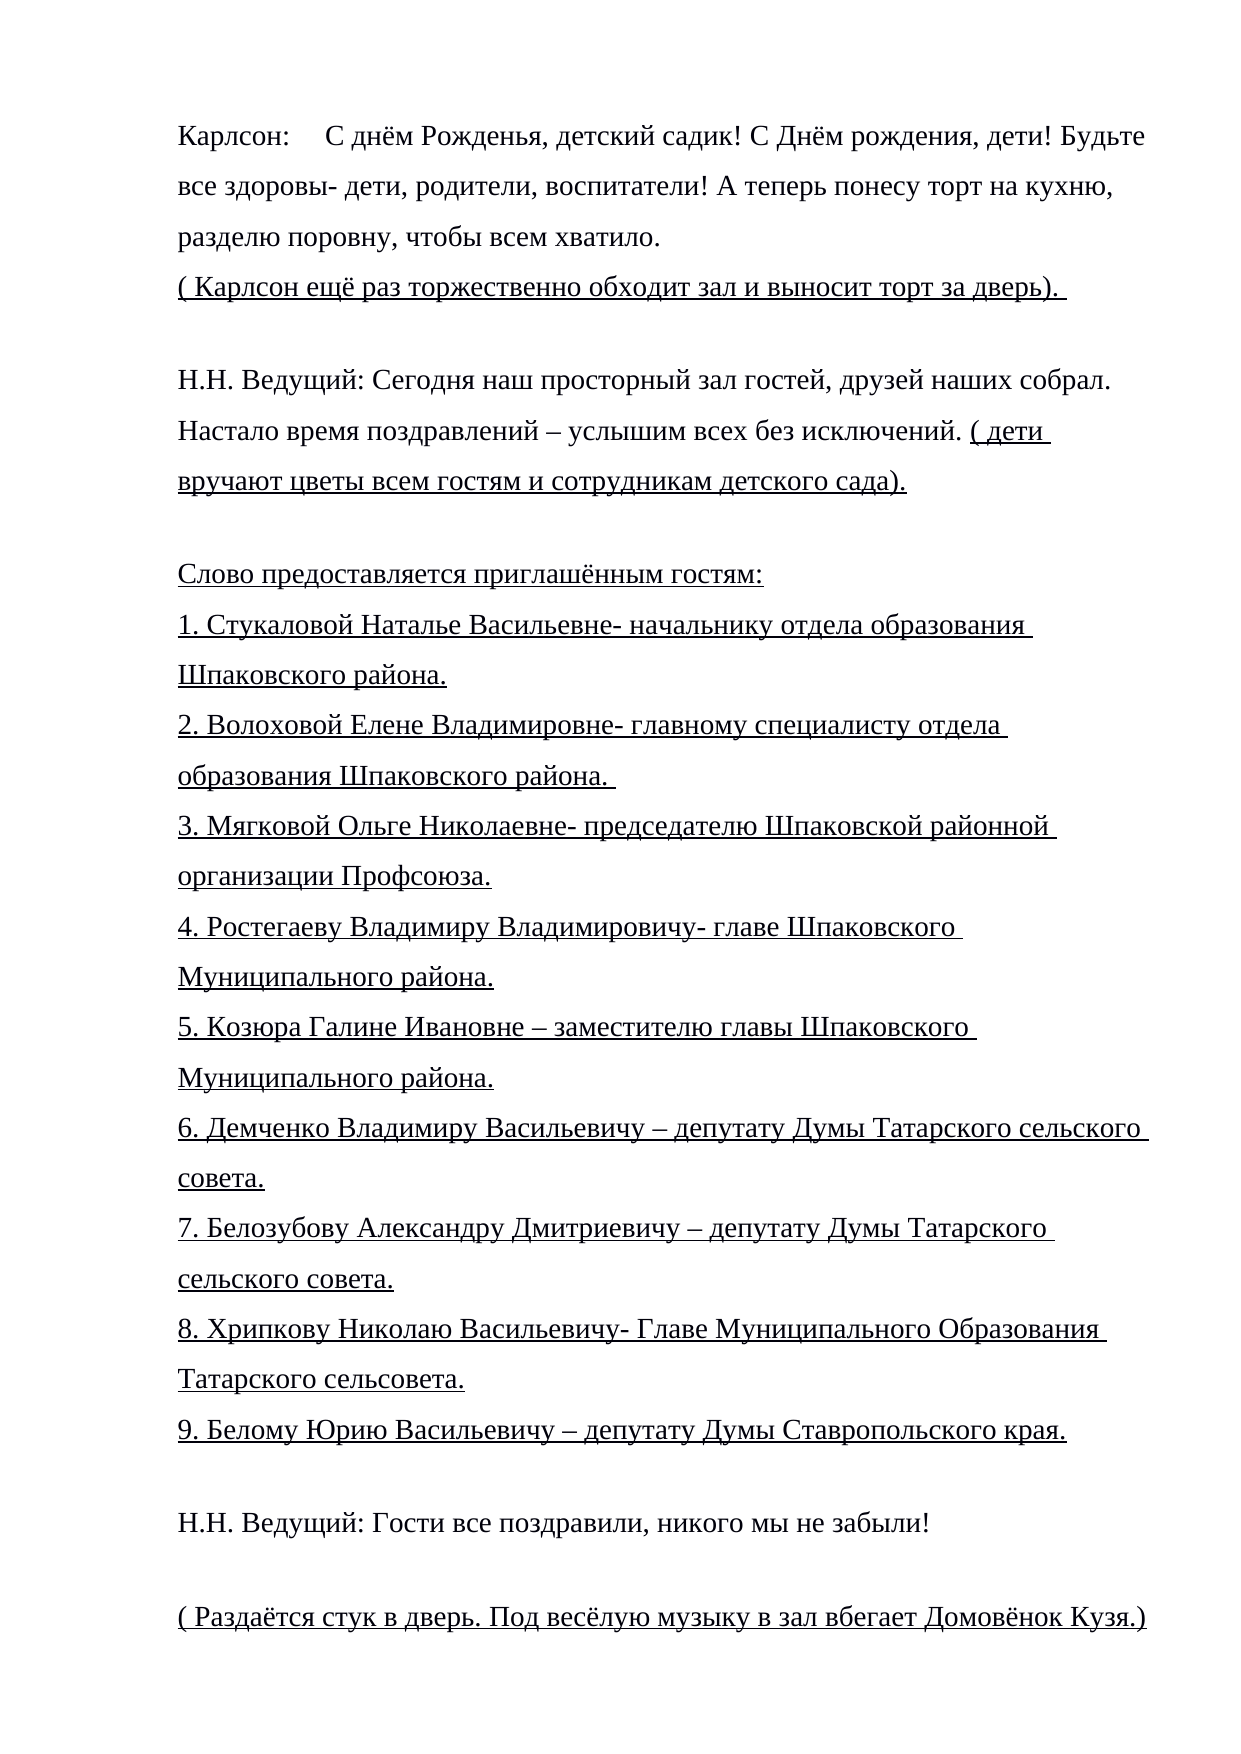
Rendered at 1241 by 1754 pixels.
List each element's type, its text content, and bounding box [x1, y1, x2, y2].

text 1. Стукаловой Наталье Васильевне- начальнику отдела образования Шпаковского района. [177, 607, 1152, 691]
text Слово предоставляется приглашённым гостям: [177, 557, 1152, 590]
text 7. Белозубову Александру Дмитриевичу – депутату Думы Татарского сельского совета. [177, 1211, 1152, 1294]
text 3. Мягковой Ольге Николаевне- председателю Шпаковской районной организации Профсоюза. [177, 808, 1152, 892]
text 4. Ростегаеву Владимиру Владимировичу- главе Шпаковского Муниципального района. [177, 909, 1152, 993]
text Карлсон: С днём Рожденья, детский садик! С Днём рождения, дети! Будьте все здоровы- дети, родители, воспитатели! А теперь понесу торт на кухню, разделю поровну, чтобы всем хватило. [177, 118, 1152, 252]
text ( Раздаётся стук в дверь. Под весёлую музыку в зал вбегает Домовёнок Кузя.) [177, 1599, 1152, 1632]
text 5. Козюра Галине Ивановне – заместителю главы Шпаковского Муниципального района. [177, 1009, 1152, 1093]
text 9. Белому Юрию Васильевичу – депутату Думы Ставропольского края. [177, 1412, 1152, 1445]
text 8. Хрипкову Николаю Васильевичу- Главе Муниципального Образования Татарского сельсовета. [177, 1311, 1152, 1395]
text Н.Н. Ведущий: Гости все поздравили, никого мы не забыли! [177, 1505, 1152, 1539]
text ( Карлсон ещё раз торжественно обходит зал и выносит торт за дверь). [177, 269, 1152, 303]
text 2. Волоховой Елене Владимировне- главному специалисту отдела образования Шпаковского района. [177, 707, 1152, 791]
text Н.Н. Ведущий: Сегодня наш просторный зал гостей, друзей наших собрал. Настало время поздравлений – услышим всех без исключений. ( дети вручают цветы всем гостям и сотрудникам детского сада). [177, 362, 1152, 497]
text 6. Демченко Владимиру Васильевичу – депутату Думы Татарского сельского совета. [177, 1110, 1152, 1194]
